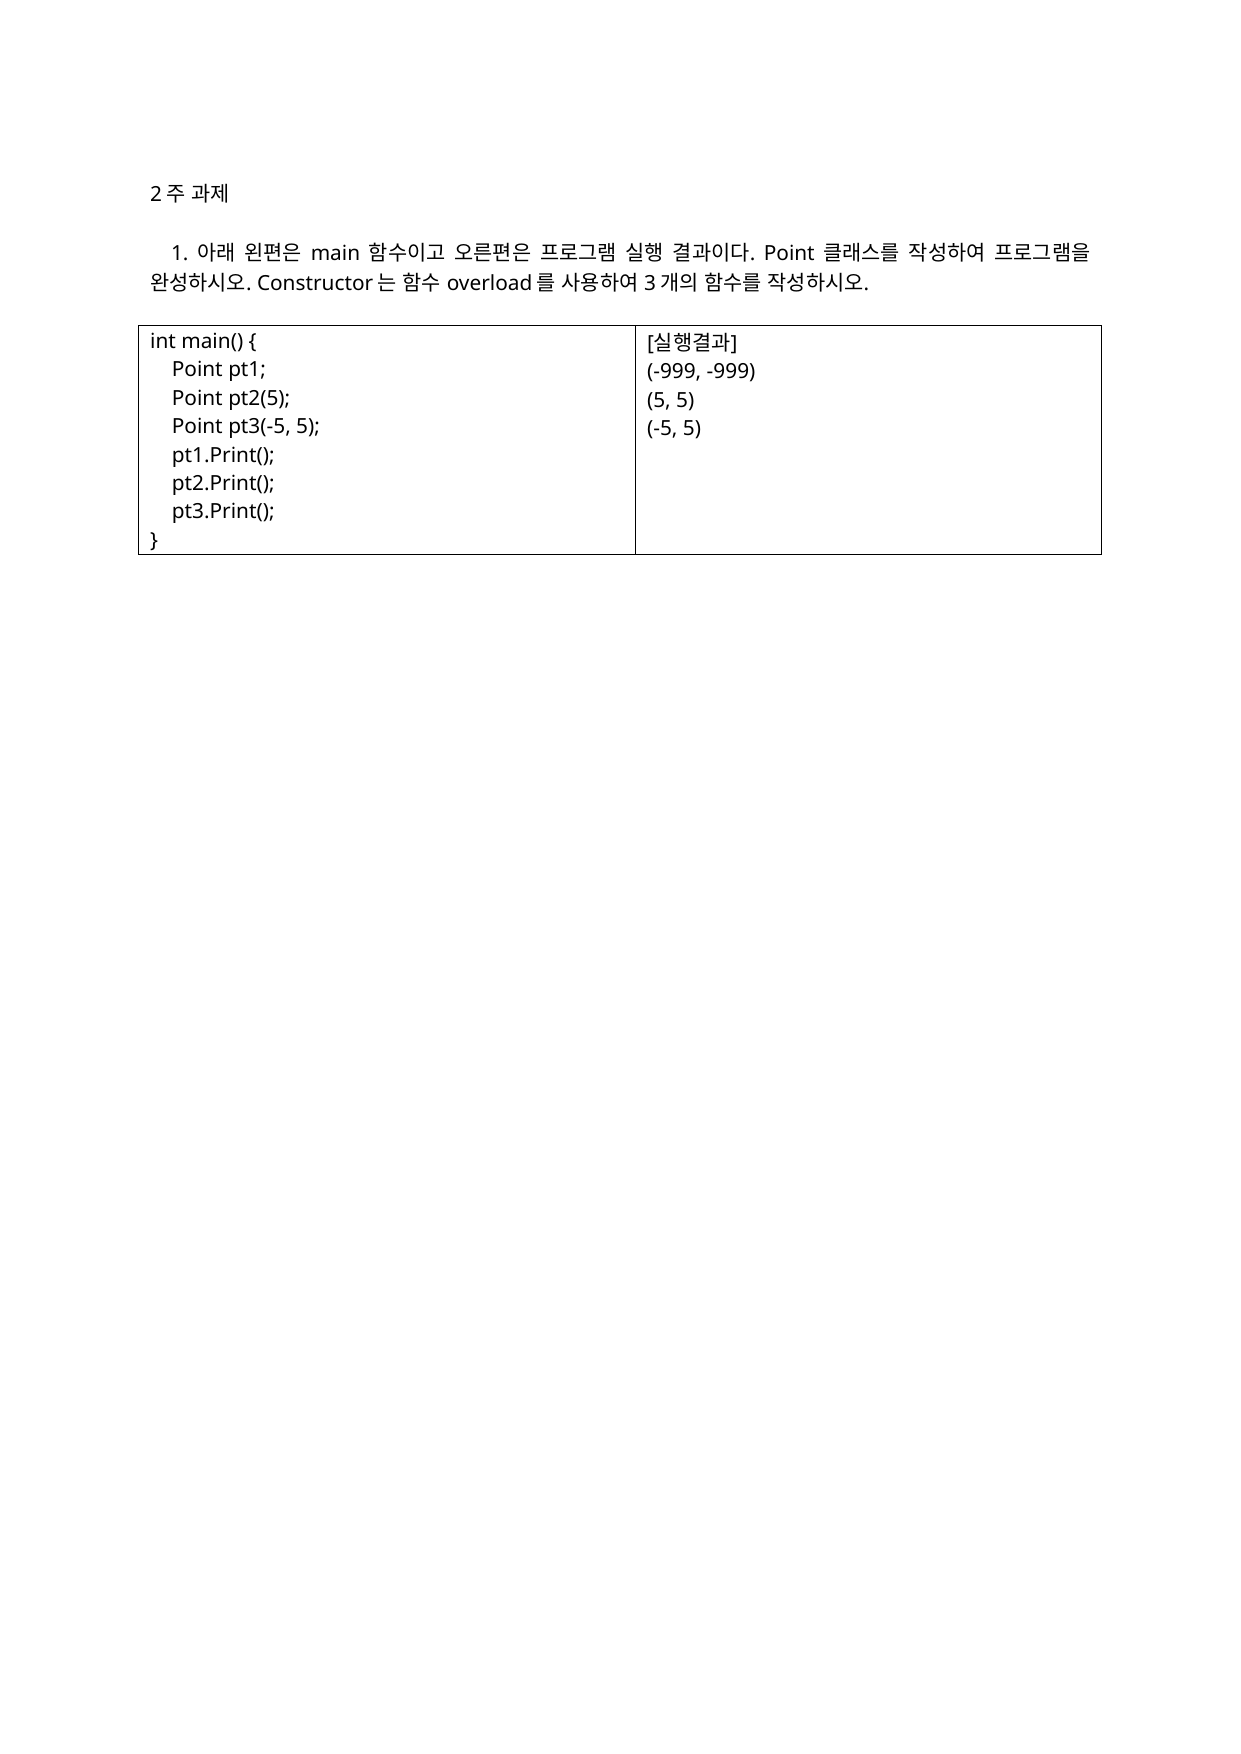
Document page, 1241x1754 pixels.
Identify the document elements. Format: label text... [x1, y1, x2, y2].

table_header [실행결과] (-999, -999) (5, 5) (-5, 5) [636, 326, 1101, 553]
table_header int main() { Point pt1; Point pt2(5); Point pt3(-5, 5); pt1.Print(); pt2.Print(); pt3.Print(); } [139, 326, 635, 553]
text 2주 과제 [150, 177, 1090, 207]
text 1. 아래 왼편은 main 함수이고 오른편은 프로그램 실행 결과이다. Point 클래스를 작성하여 프로그램을 완성하시오. Constructor는 함수 overload를 사용하여 3개의 함수를 작성하시오. [150, 236, 1090, 297]
